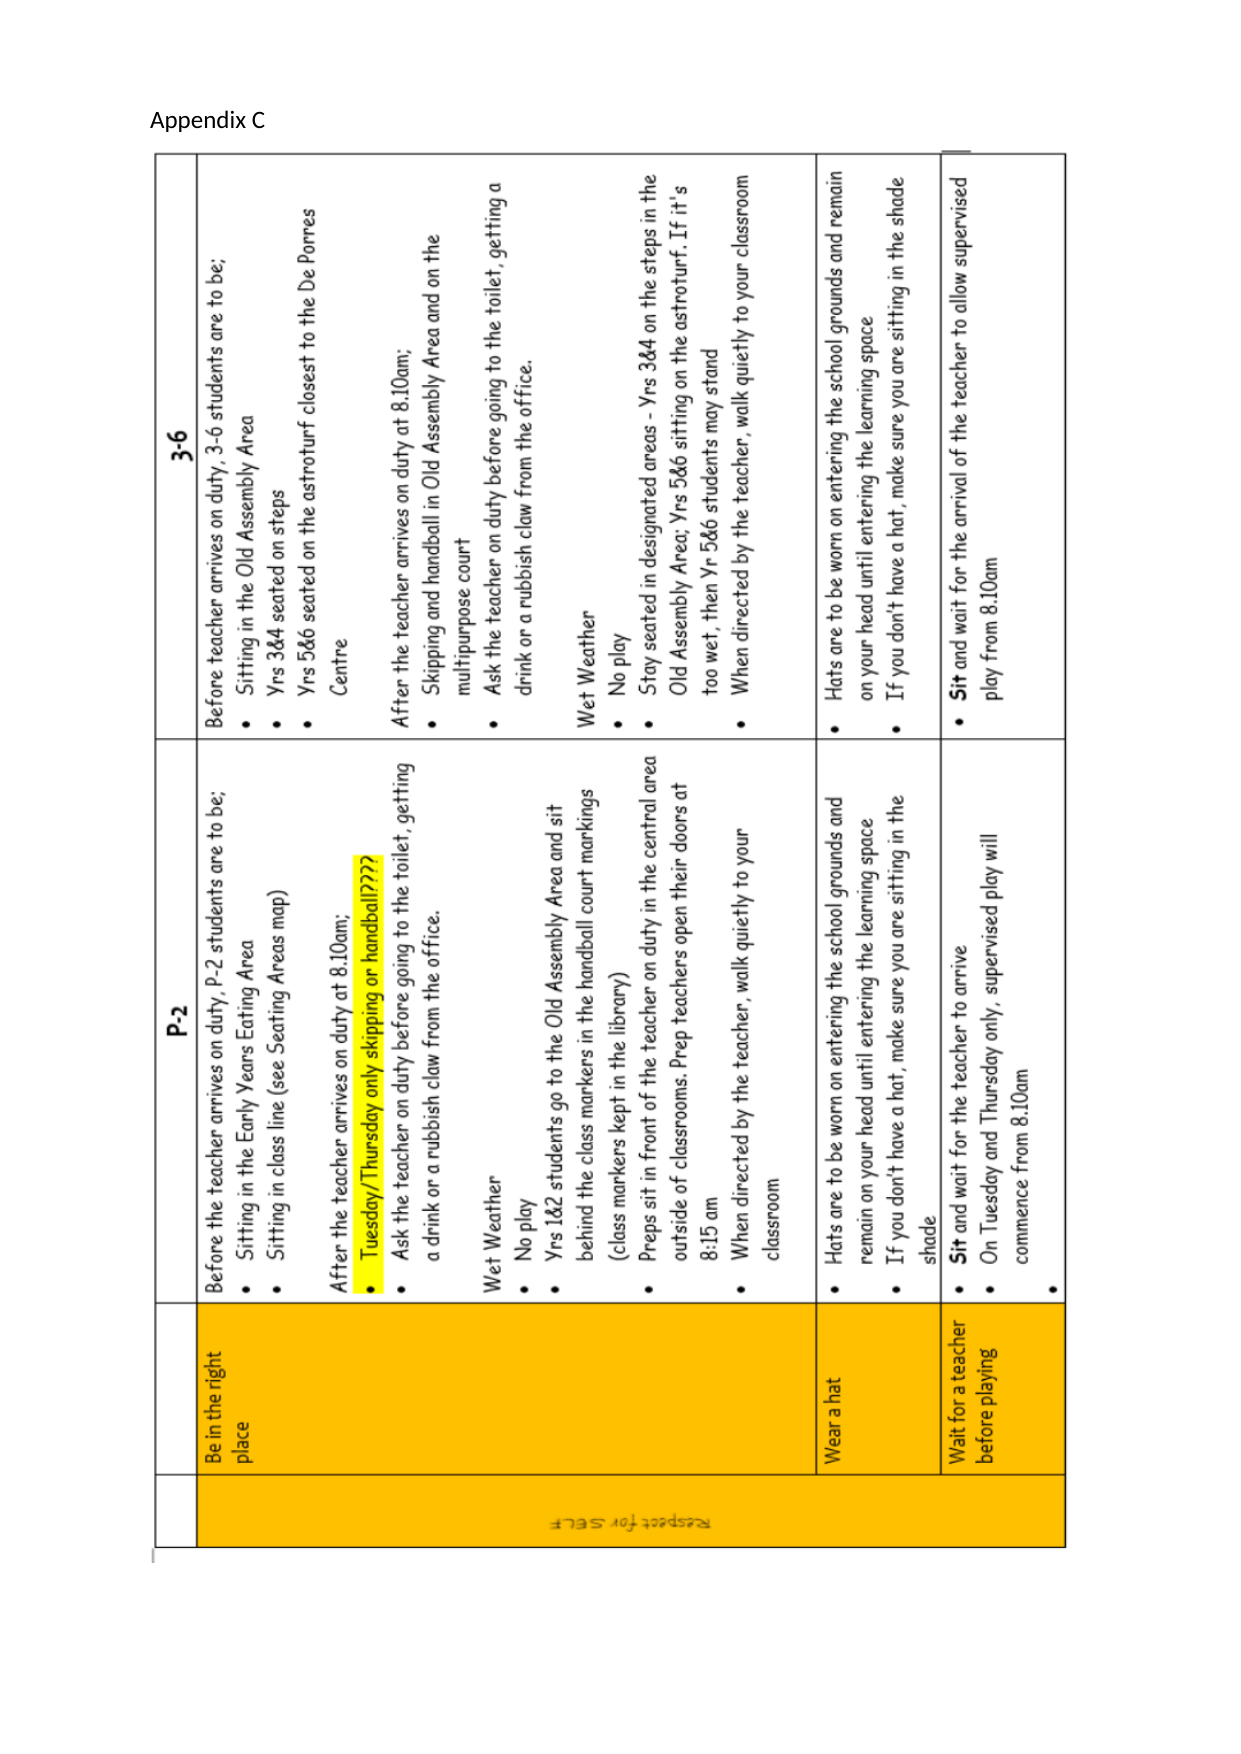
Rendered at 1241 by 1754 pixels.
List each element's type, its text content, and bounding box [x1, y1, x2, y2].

text Appendix C [150, 104, 1090, 135]
picture [153, 141, 1081, 1561]
